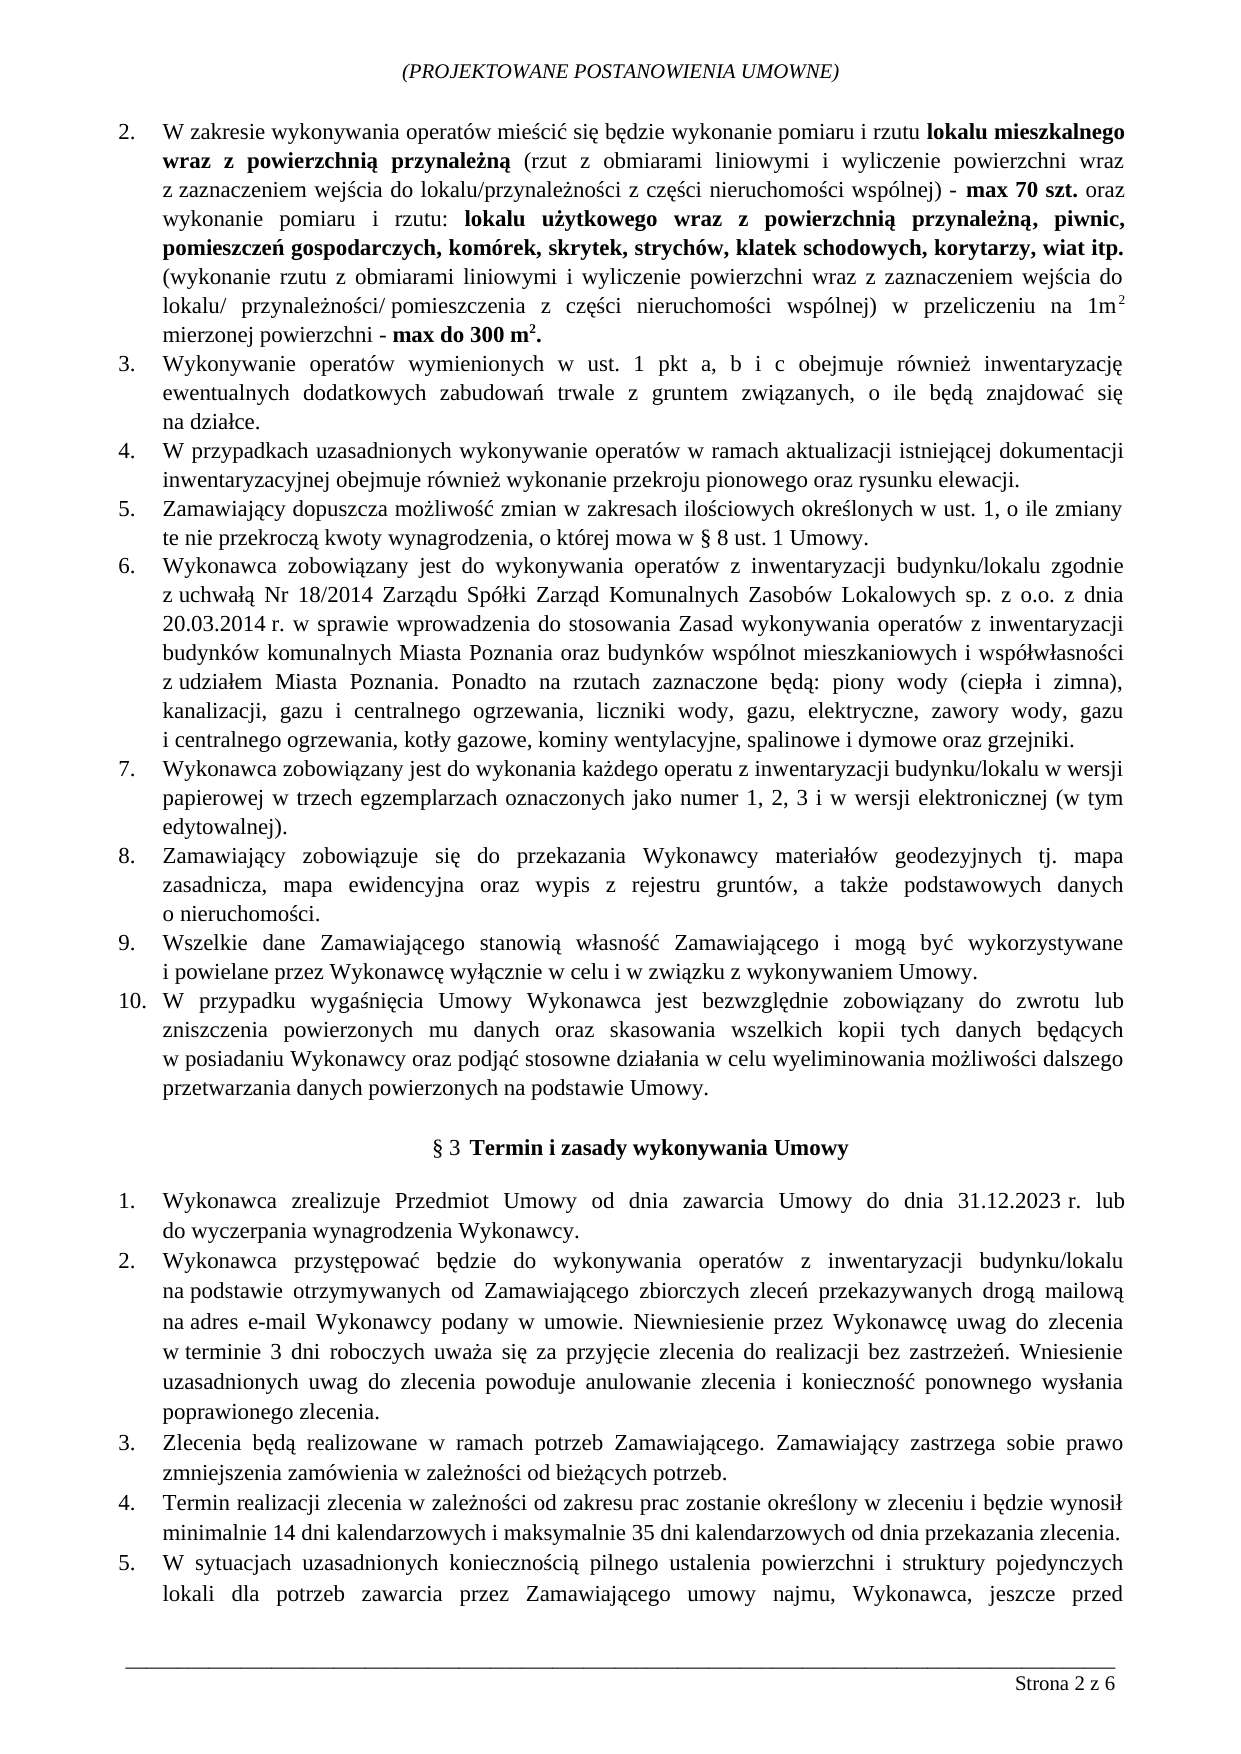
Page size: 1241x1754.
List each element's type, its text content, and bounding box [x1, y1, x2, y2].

list Termin realizacji zlecenia w zależności od zakresu prac zostanie określony w zleceniu i będzie wynosił minimalnie 14 dni kalendarzowych i maksymalnie 35 dni kalendarzowych od dnia przekazania zlecenia. [118, 1489, 1125, 1546]
list Wykonawca zobowiązany jest do wykonywania operatów z inwentaryzacji budynku/lokalu zgodnie z uchwałą Nr 18/2014 Zarządu Spółki Zarząd Komunalnych Zasobów Lokalowych sp. z o.o. z dnia 20.03.2014 r. w sprawie wprowadzenia do stosowania Zasad wykonywania operatów z inwentaryzacji budynków komunalnych Miasta Poznania oraz budynków wspólnot mieszkaniowych i współwłasności z udziałem Miasta Poznania. Ponadto na rzutach zaznaczone będą: piony wody (ciepła i zimna), kanalizacji, gazu i centralnego ogrzewania, liczniki wody, gazu, elektryczne, zawory wody, gazu i centralnego ogrzewania, kotły gazowe, kominy wentylacyjne, spalinowe i dymowe oraz grzejniki. [118, 552, 1125, 753]
list Zamawiający dopuszcza możliwość zmian w zakresach ilościowych określonych w ust. 1, o ile zmiany te nie przekroczą kwoty wynagrodzenia, o której mowa w § 8 ust. 1 Umowy. [118, 494, 1125, 550]
list W przypadku wygaśnięcia Umowy Wykonawca jest bezwzględnie zobowiązany do zwrotu lub zniszczenia powierzonych mu danych oraz skasowania wszelkich kopii tych danych będących w posiadaniu Wykonawcy oraz podjąć stosowne działania w celu wyeliminowania możliwości dalszego przetwarzania danych powierzonych na podstawie Umowy. [118, 987, 1125, 1100]
list Wykonawca zrealizuje Przedmiot Umowy od dnia zawarcia Umowy do dnia 31.12.2023 r. lub do wyczerpania wynagrodzenia Wykonawcy. [118, 1187, 1125, 1243]
list Wykonawca przystępować będzie do wykonywania operatów z inwentaryzacji budynku/lokalu na podstawie otrzymywanych od Zamawiającego zbiorczych zleceń przekazywanych drogą mailową na adres e-mail Wykonawcy podany w umowie. Niewniesienie przez Wykonawcę uwag do zlecenia w terminie 3 dni roboczych uważa się za przyjęcie zlecenia do realizacji bez zastrzeżeń. Wniesienie uzasadnionych uwag do zlecenia powoduje anulowanie zlecenia i konieczność ponownego wysłania poprawionego zlecenia. [118, 1247, 1125, 1425]
list W przypadkach uzasadnionych wykonywanie operatów w ramach aktualizacji istniejącej dokumentacji inwentaryzacyjnej obejmuje również wykonanie przekroju pionowego oraz rysunku elewacji. [118, 437, 1125, 492]
list Zlecenia będą realizowane w ramach potrzeb Zamawiającego. Zamawiający zastrzega sobie prawo zmniejszenia zamówienia w zależności od bieżących potrzeb. [118, 1429, 1125, 1485]
list Wykonywanie operatów wymienionych w ust. 1 pkt a, b i c obejmuje również inwentaryzację ewentualnych dodatkowych zabudowań trwale z gruntem związanych, o ile będą znajdować się na działce. [118, 350, 1125, 434]
list Wszelkie dane Zamawiającego stanowią własność Zamawiającego i mogą być wykorzystywane i powielane przez Wykonawcę wyłącznie w celu i w związku z wykonywaniem Umowy. [118, 929, 1125, 984]
list Termin i zasady wykonywania Umowy [156, 1134, 1125, 1161]
list W zakresie wykonywania operatów mieścić się będzie wykonanie pomiaru i rzutu lokalu mieszkalnego wraz z powierzchnią przynależną (rzut z obmiarami liniowymi i wyliczenie powierzchni wraz z zaznaczeniem wejścia do lokalu/przynależności z części nieruchomości wspólnej) - max 70 szt. oraz wykonanie pomiaru i rzutu: lokalu użytkowego wraz z powierzchnią przynależną, piwnic, pomieszczeń gospodarczych, komórek, skrytek, strychów, klatek schodowych, korytarzy, wiat itp. (wykonanie rzutu z obmiarami liniowymi i wyliczenie powierzchni wraz z zaznaczeniem wejścia do lokalu/ przynależności/ pomieszczenia z części nieruchomości wspólnej) w przeliczeniu na 1m2 mierzonej powierzchni - max do 300 m2. [118, 118, 1125, 347]
list Zamawiający zobowiązuje się do przekazania Wykonawcy materiałów geodezyjnych tj. mapa zasadnicza, mapa ewidencyjna oraz wypis z rejestru gruntów, a także podstawowych danych o nieruchomości. [118, 842, 1125, 926]
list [118, 1549, 1125, 1606]
list Wykonawca zobowiązany jest do wykonania każdego operatu z inwentaryzacji budynku/lokalu w wersji papierowej w trzech egzemplarzach oznaczonych jako numer 1, 2, 3 i w wersji elektronicznej (w tym edytowalnej). [118, 755, 1125, 839]
